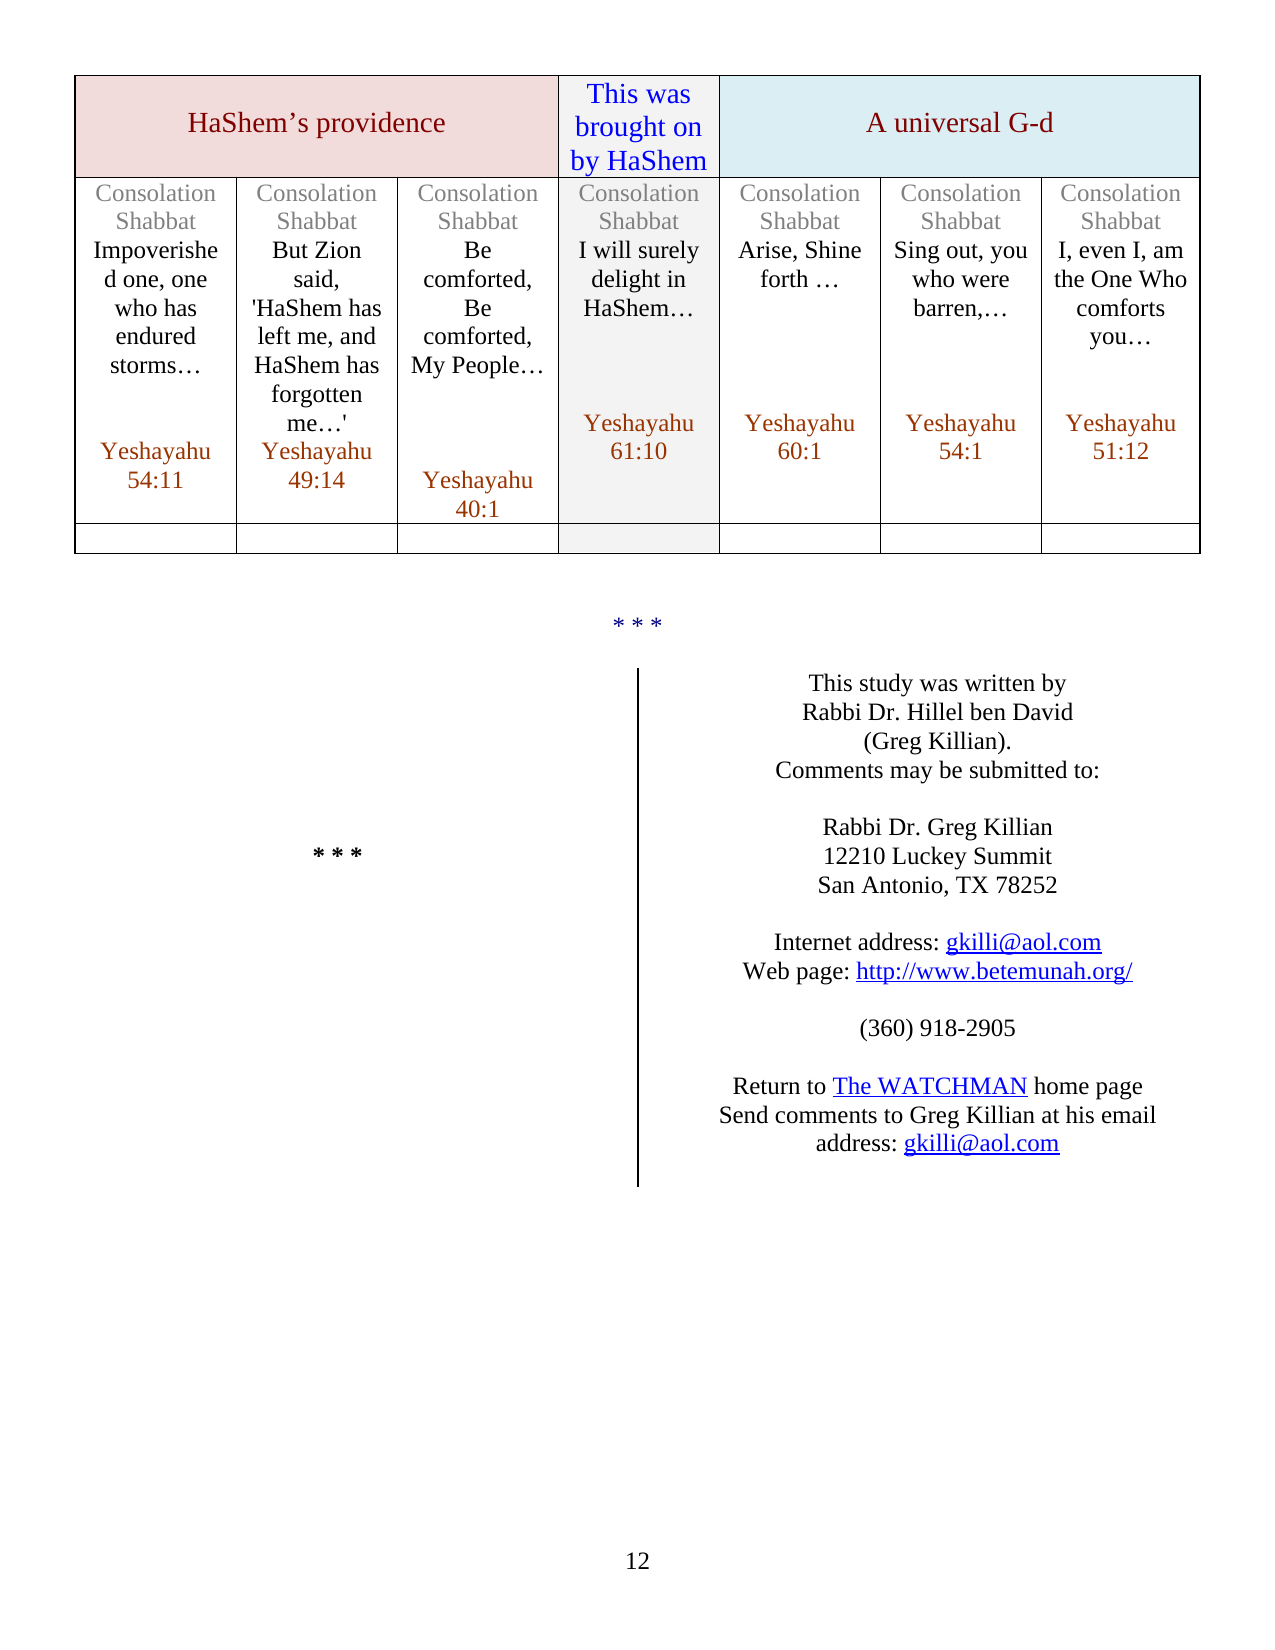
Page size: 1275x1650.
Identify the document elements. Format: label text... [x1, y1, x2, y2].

text This study was written by [675, 668, 1200, 697]
table_cell Consolation Shabbat Be comforted, Be comforted, My People… Yeshayahu 40:1 [398, 178, 558, 523]
text Web page: http://www.betemunah.org/ [675, 956, 1200, 985]
table_cell [881, 524, 1041, 552]
table_cell Consolation Shabbat But Zion said, 'HaShem has left me, and HaShem has forgotten me…' Yeshayahu 49:14 [237, 178, 397, 523]
text Send comments to Greg Killian at his email address: gkilli@aol.com [675, 1100, 1200, 1157]
table_cell Consolation Shabbat I, even I, am the One Who comforts you… Yeshayahu 51:12 [1042, 178, 1199, 523]
table_cell Consolation Shabbat Impoverished one, one who has endured storms… Yeshayahu 54:11 [76, 178, 236, 523]
text Return to The WATCHMAN home page [675, 1071, 1200, 1100]
text 12210 Luckey Summit [675, 841, 1200, 870]
table_cell Consolation Shabbat I will surely delight in HaShem… Yeshayahu 61:10 [559, 178, 719, 523]
table_cell [76, 524, 236, 552]
table_cell [720, 524, 880, 552]
text Rabbi Dr. Greg Killian [675, 812, 1200, 841]
table_cell [1042, 524, 1199, 552]
table_header HaShem’s providence [76, 76, 558, 177]
text (360) 918-2905 [675, 1013, 1200, 1042]
table_cell Consolation Shabbat Arise, Shine forth … Yeshayahu 60:1 [720, 178, 880, 523]
table_cell [559, 524, 719, 552]
text Internet address: gkilli@aol.com [675, 927, 1200, 956]
table_header This was brought on by HaShem [559, 76, 719, 177]
text San Antonio, TX 78252 [675, 870, 1200, 898]
text Comments may be submitted to: [675, 755, 1200, 783]
text Rabbi Dr. Hillel ben David [675, 697, 1200, 726]
text * * * [75, 611, 1200, 640]
table_header A universal G-d [720, 76, 1199, 177]
text * * * [75, 841, 600, 870]
text (Greg Killian). [675, 726, 1200, 755]
table_cell [237, 524, 397, 552]
table_cell Consolation Shabbat Sing out, you who were barren,… Yeshayahu 54:1 [881, 178, 1041, 523]
table_cell [398, 524, 558, 552]
